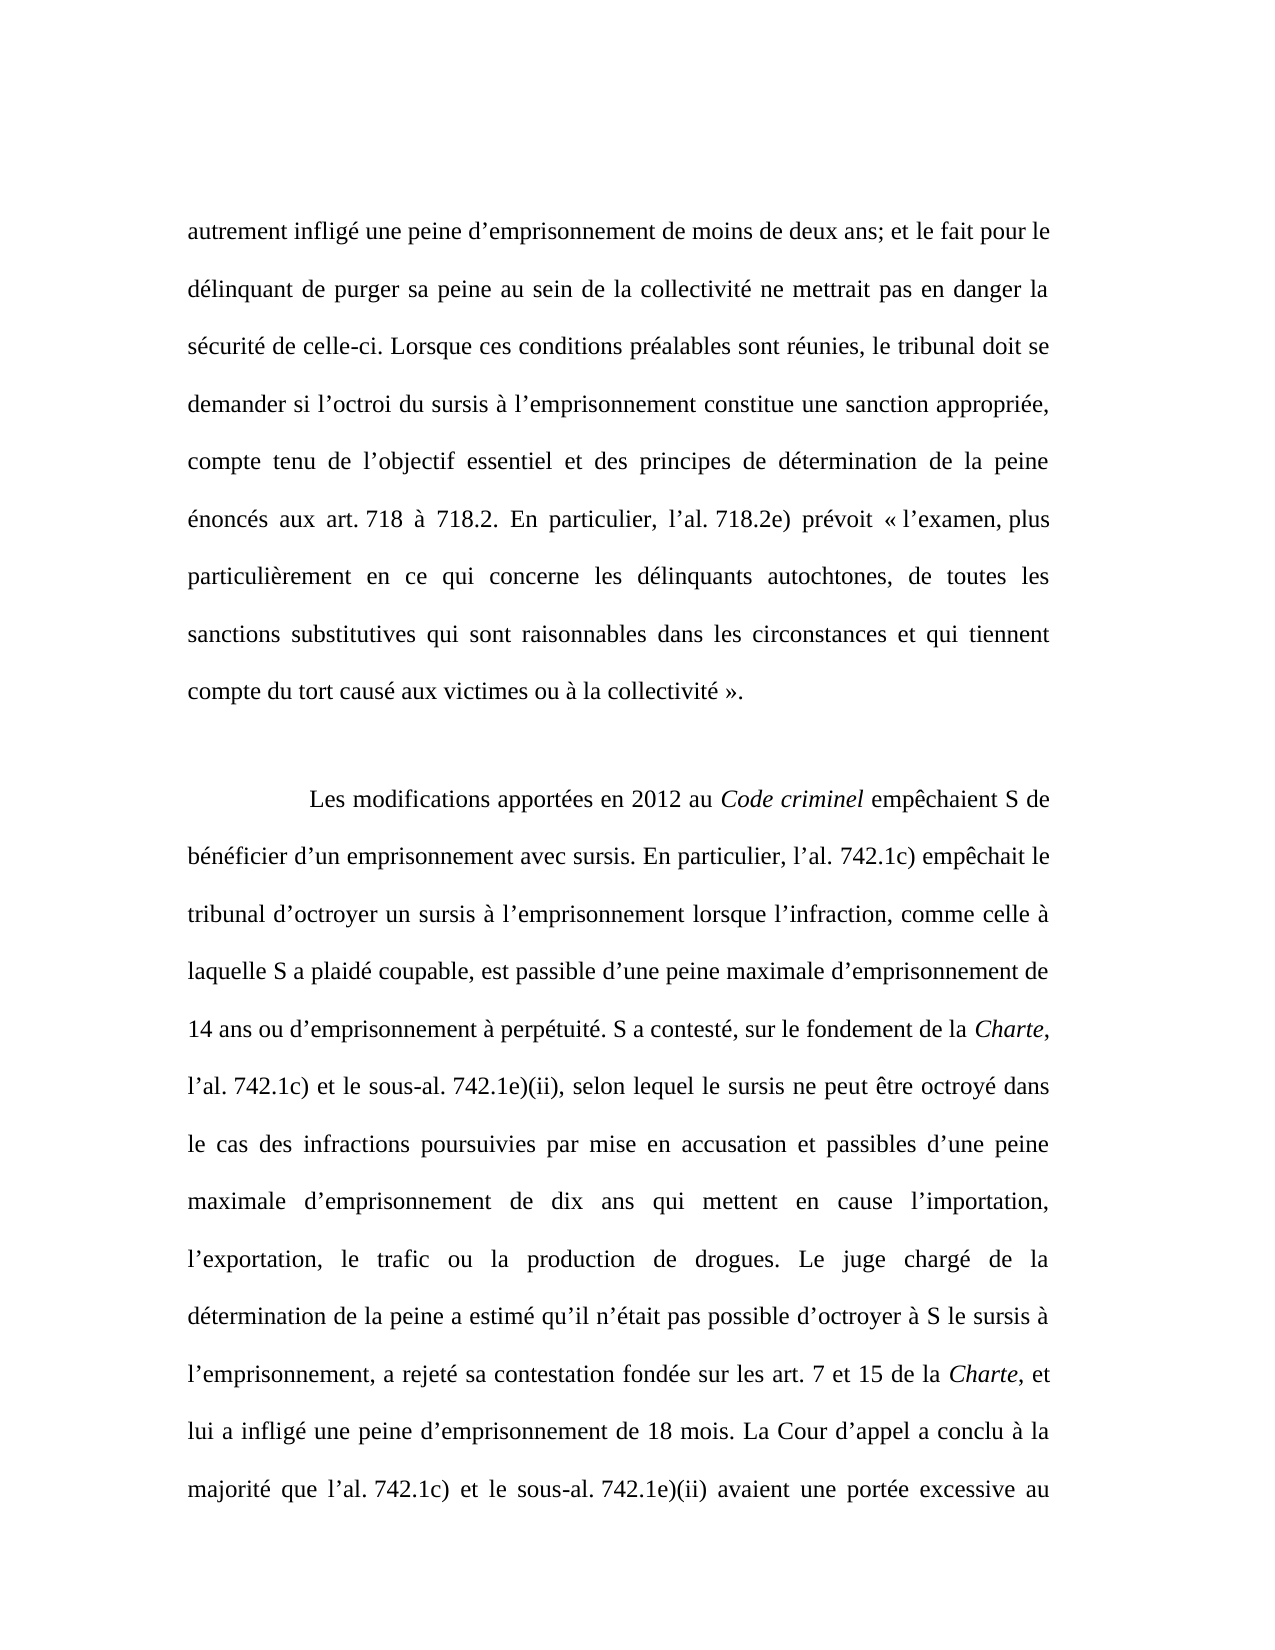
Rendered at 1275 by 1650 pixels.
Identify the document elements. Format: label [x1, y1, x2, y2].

text [187, 784, 1050, 1503]
text [187, 216, 1050, 705]
